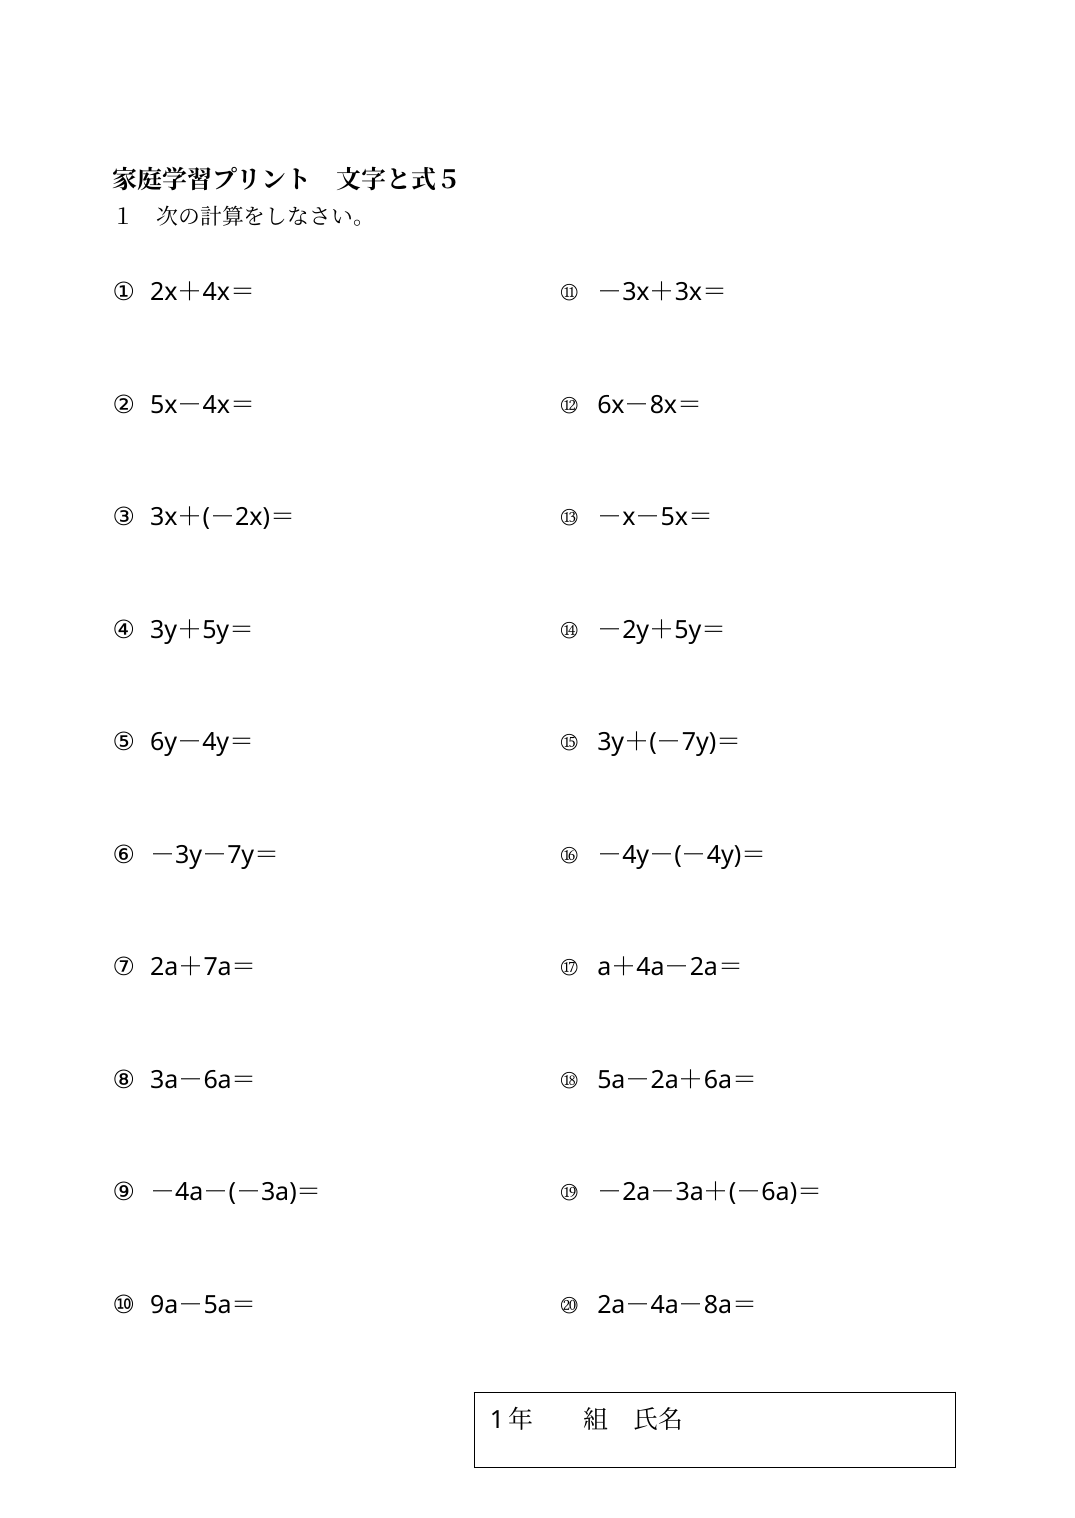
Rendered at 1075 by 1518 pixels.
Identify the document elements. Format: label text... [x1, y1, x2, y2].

list a＋4a－2a＝ [559, 946, 962, 984]
list 2a－4a－8a＝ [559, 1284, 962, 1321]
list 3y＋5y＝ [112, 609, 515, 646]
list 5a－2a＋6a＝ [559, 1059, 962, 1096]
list －2y＋5y＝ [559, 609, 962, 646]
list 2a＋7a＝ [112, 946, 515, 984]
list －2a－3a＋(－6a)＝ [559, 1171, 962, 1209]
list 3a－6a＝ [112, 1059, 515, 1096]
list 5x－4x＝ [112, 384, 515, 421]
list 9a－5a＝ [112, 1284, 515, 1321]
list －4a－(－3a)＝ [112, 1171, 515, 1209]
list －3y－7y＝ [112, 834, 515, 871]
text １ 次の計算をしなさい。 [112, 196, 962, 234]
list －x－5x＝ [559, 496, 962, 534]
list －3x＋3x＝ [559, 271, 962, 309]
text 家庭学習プリント 文字と式５ [112, 159, 962, 196]
list 3x＋(－2x)＝ [112, 496, 515, 534]
list 6y－4y＝ [112, 721, 515, 759]
list 3y＋(－7y)＝ [559, 721, 962, 759]
list 6x－8x＝ [559, 384, 962, 421]
list －4y－(－4y)＝ [559, 834, 962, 871]
list 2x＋4x＝ [112, 271, 515, 309]
